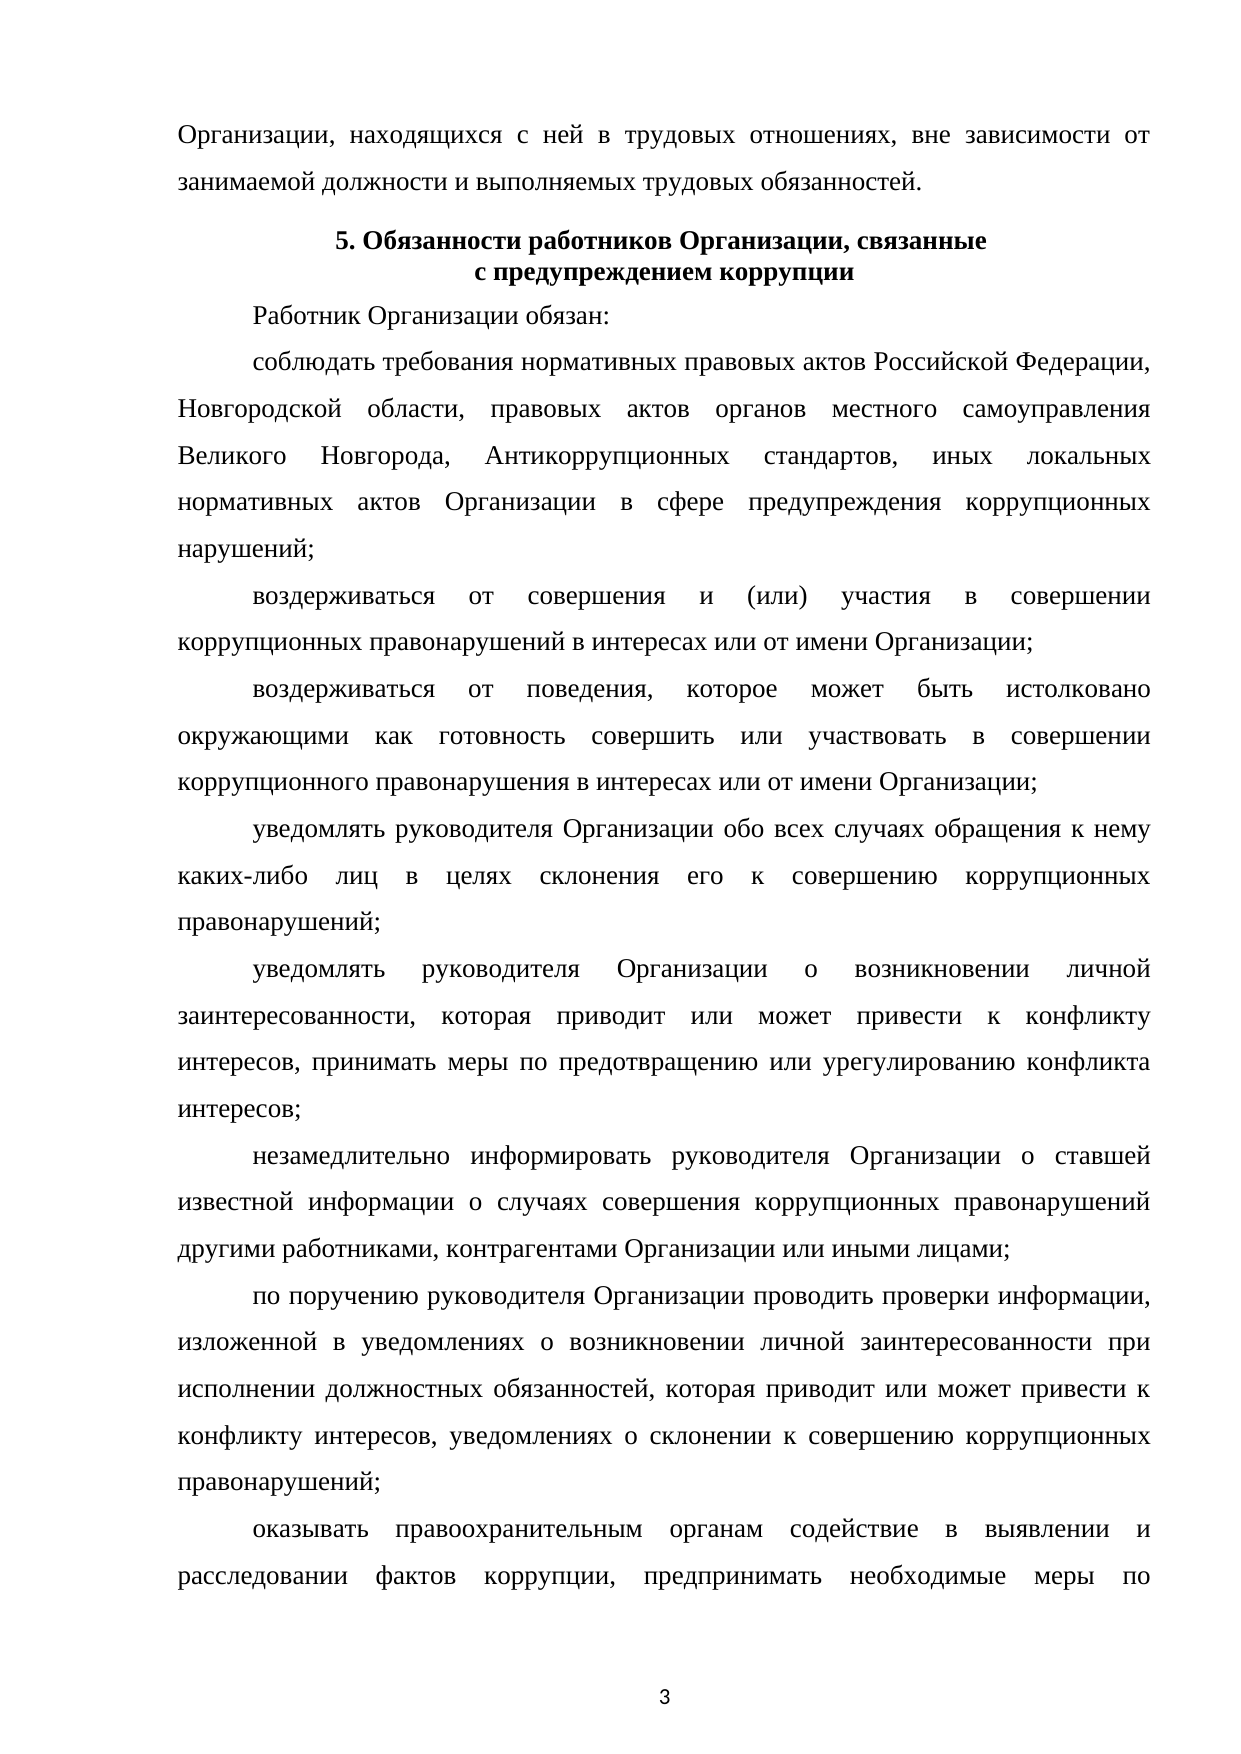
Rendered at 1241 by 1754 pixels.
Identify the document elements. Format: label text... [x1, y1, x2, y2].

text соблюдать требования нормативных правовых актов Российской Федерации, Новгородской области, правовых актов органов местного самоуправления Великого Новгорода, Антикоррупционных стандартов, иных локальных нормативных актов Организации в сфере предупреждения коррупционных нарушений; [177, 345, 1152, 563]
text Работник Организации обязан: [177, 299, 1152, 330]
text уведомлять руководителя Организации обо всех случаях обращения к нему каких-либо лиц в целях склонения его к совершению коррупционных правонарушений; [177, 812, 1152, 937]
text воздерживаться от поведения, которое может быть истолковано окружающими как готовность совершить или участвовать в совершении коррупционного правонарушения в интересах или от имени Организации; [177, 672, 1152, 797]
text по поручению руководителя Организации проводить проверки информации, изложенной в уведомлениях о возникновении личной заинтересованности при исполнении должностных обязанностей, которая приводит или может привести к конфликту интересов, уведомлениях о склонении к совершению коррупционных правонарушений; [177, 1279, 1152, 1497]
title 5. Обязанности работников Организации, связанные с предупреждением коррупции [177, 224, 1152, 286]
text уведомлять руководителя Организации о возникновении личной заинтересованности, которая приводит или может привести к конфликту интересов, принимать меры по предотвращению или урегулированию конфликта интересов; [177, 952, 1152, 1123]
text незамедлительно информировать руководителя Организации о ставшей известной информации о случаях совершения коррупционных правонарушений другими работниками, контрагентами Организации или иными лицами; [177, 1139, 1152, 1263]
text воздерживаться от совершения и (или) участия в совершении коррупционных правонарушений в интересах или от имени Организации; [177, 579, 1152, 657]
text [177, 118, 1152, 196]
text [177, 1512, 1152, 1590]
